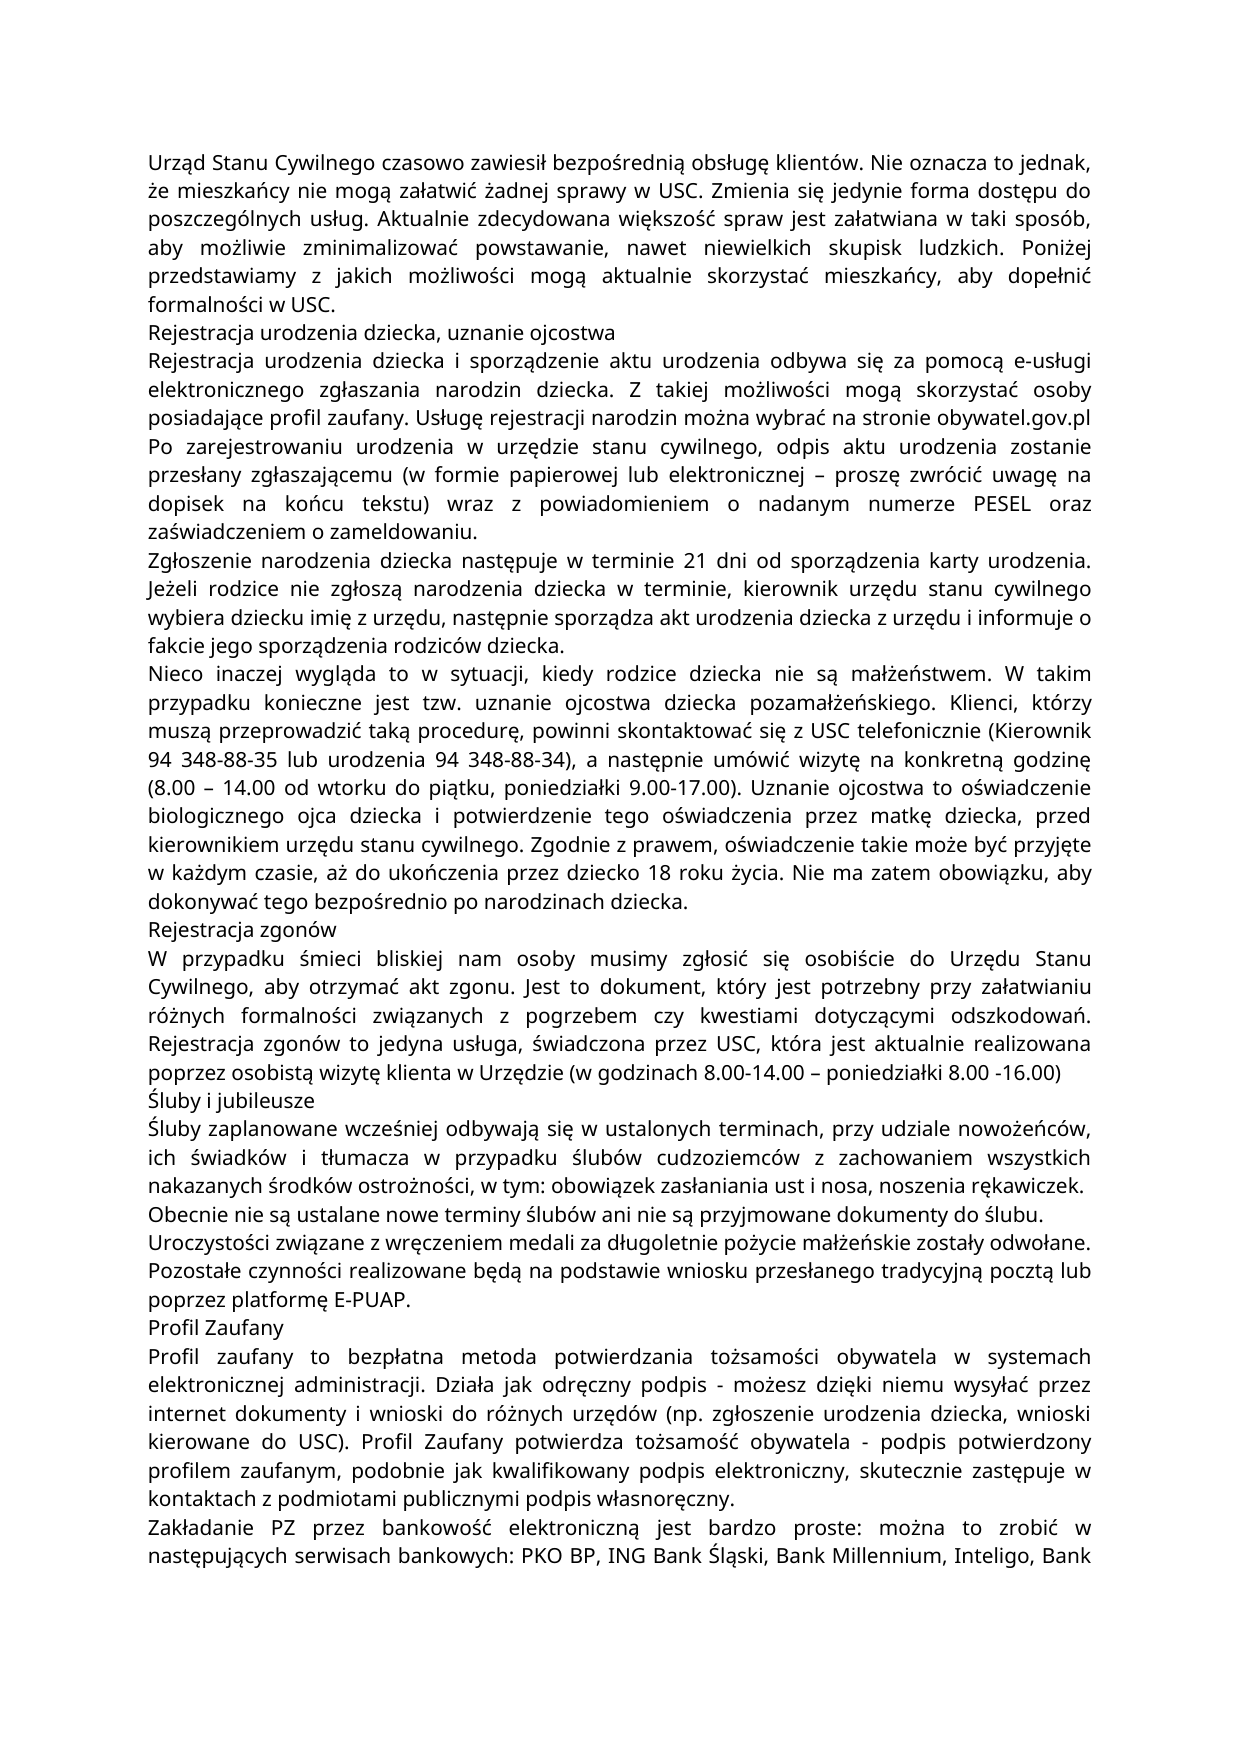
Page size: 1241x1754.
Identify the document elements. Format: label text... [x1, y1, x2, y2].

text Śluby zaplanowane wcześniej odbywają się w ustalonych terminach, przy udziale nowożeńców, ich świadków i tłumacza w przypadku ślubów cudzoziemców z zachowaniem wszystkich nakazanych środków ostrożności, w tym: obowiązek zasłaniania ust i nosa, noszenia rękawiczek. [148, 1114, 1093, 1200]
text Pozostałe czynności realizowane będą na podstawie wniosku przesłanego tradycyjną pocztą lub poprzez platformę E-PUAP. [148, 1257, 1093, 1313]
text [148, 1513, 1093, 1569]
text W przypadku śmieci bliskiej nam osoby musimy zgłosić się osobiście do Urzędu Stanu Cywilnego, aby otrzymać akt zgonu. Jest to dokument, który jest potrzebny przy załatwianiu różnych formalności związanych z pogrzebem czy kwestiami dotyczącymi odszkodowań. Rejestracja zgonów to jedyna usługa, świadczona przez USC, która jest aktualnie realizowana poprzez osobistą wizytę klienta w Urzędzie (w godzinach 8.00-14.00 – poniedziałki 8.00 -16.00) [148, 944, 1093, 1086]
text Profil zaufany to bezpłatna metoda potwierdzania tożsamości obywatela w systemach elektronicznej administracji. Działa jak odręczny podpis - możesz dzięki niemu wysyłać przez internet dokumenty i wnioski do różnych urzędów (np. zgłoszenie urodzenia dziecka, wnioski kierowane do USC). Profil Zaufany potwierdza tożsamość obywatela - podpis potwierdzony profilem zaufanym, podobnie jak kwalifikowany podpis elektroniczny, skutecznie zastępuje w kontaktach z podmiotami publicznymi podpis własnoręczny. [148, 1342, 1093, 1513]
text Urząd Stanu Cywilnego czasowo zawiesił bezpośrednią obsługę klientów. Nie oznacza to jednak, że mieszkańcy nie mogą załatwić żadnej sprawy w USC. Zmienia się jedynie forma dostępu do poszczególnych usług. Aktualnie zdecydowana większość spraw jest załatwiana w taki sposób, aby możliwie zminimalizować powstawanie, nawet niewielkich skupisk ludzkich. Poniżej przedstawiamy z jakich możliwości mogą aktualnie skorzystać mieszkańcy, aby dopełnić formalności w USC. [148, 148, 1093, 318]
text Rejestracja zgonów [148, 915, 1093, 944]
text Profil Zaufany [148, 1313, 1093, 1342]
text Rejestracja urodzenia dziecka, uznanie ojcostwa [148, 318, 1093, 347]
text Nieco inaczej wygląda to w sytuacji, kiedy rodzice dziecka nie są małżeństwem. W takim przypadku konieczne jest tzw. uznanie ojcostwa dziecka pozamałżeńskiego. Klienci, którzy muszą przeprowadzić taką procedurę, powinni skontaktować się z USC telefonicznie (Kierownik 94 348-88-35 lub urodzenia 94 348-88-34), a następnie umówić wizytę na konkretną godzinę (8.00 – 14.00 od wtorku do piątku, poniedziałki 9.00-17.00). Uznanie ojcostwa to oświadczenie biologicznego ojca dziecka i potwierdzenie tego oświadczenia przez matkę dziecka, przed kierownikiem urzędu stanu cywilnego. Zgodnie z prawem, oświadczenie takie może być przyjęte w każdym czasie, aż do ukończenia przez dziecko 18 roku życia. Nie ma zatem obowiązku, aby dokonywać tego bezpośrednio po narodzinach dziecka. [148, 659, 1093, 915]
text Uroczystości związane z wręczeniem medali za długoletnie pożycie małżeńskie zostały odwołane. [148, 1228, 1093, 1257]
text Rejestracja urodzenia dziecka i sporządzenie aktu urodzenia odbywa się za pomocą e-usługi elektronicznego zgłaszania narodzin dziecka. Z takiej możliwości mogą skorzystać osoby posiadające profil zaufany. Usługę rejestracji narodzin można wybrać na stronie obywatel.gov.pl Po zarejestrowaniu urodzenia w urzędzie stanu cywilnego, odpis aktu urodzenia zostanie przesłany zgłaszającemu (w formie papierowej lub elektronicznej – proszę zwrócić uwagę na dopisek na końcu tekstu) wraz z powiadomieniem o nadanym numerze PESEL oraz zaświadczeniem o zameldowaniu. [148, 347, 1093, 546]
text Zgłoszenie narodzenia dziecka następuje w terminie 21 dni od sporządzenia karty urodzenia. Jeżeli rodzice nie zgłoszą narodzenia dziecka w terminie, kierownik urzędu stanu cywilnego wybiera dziecku imię z urzędu, następnie sporządza akt urodzenia dziecka z urzędu i informuje o fakcie jego sporządzenia rodziców dziecka. [148, 546, 1093, 659]
text Śluby i jubileusze [148, 1086, 1093, 1114]
text Obecnie nie są ustalane nowe terminy ślubów ani nie są przyjmowane dokumenty do ślubu. [148, 1200, 1093, 1228]
